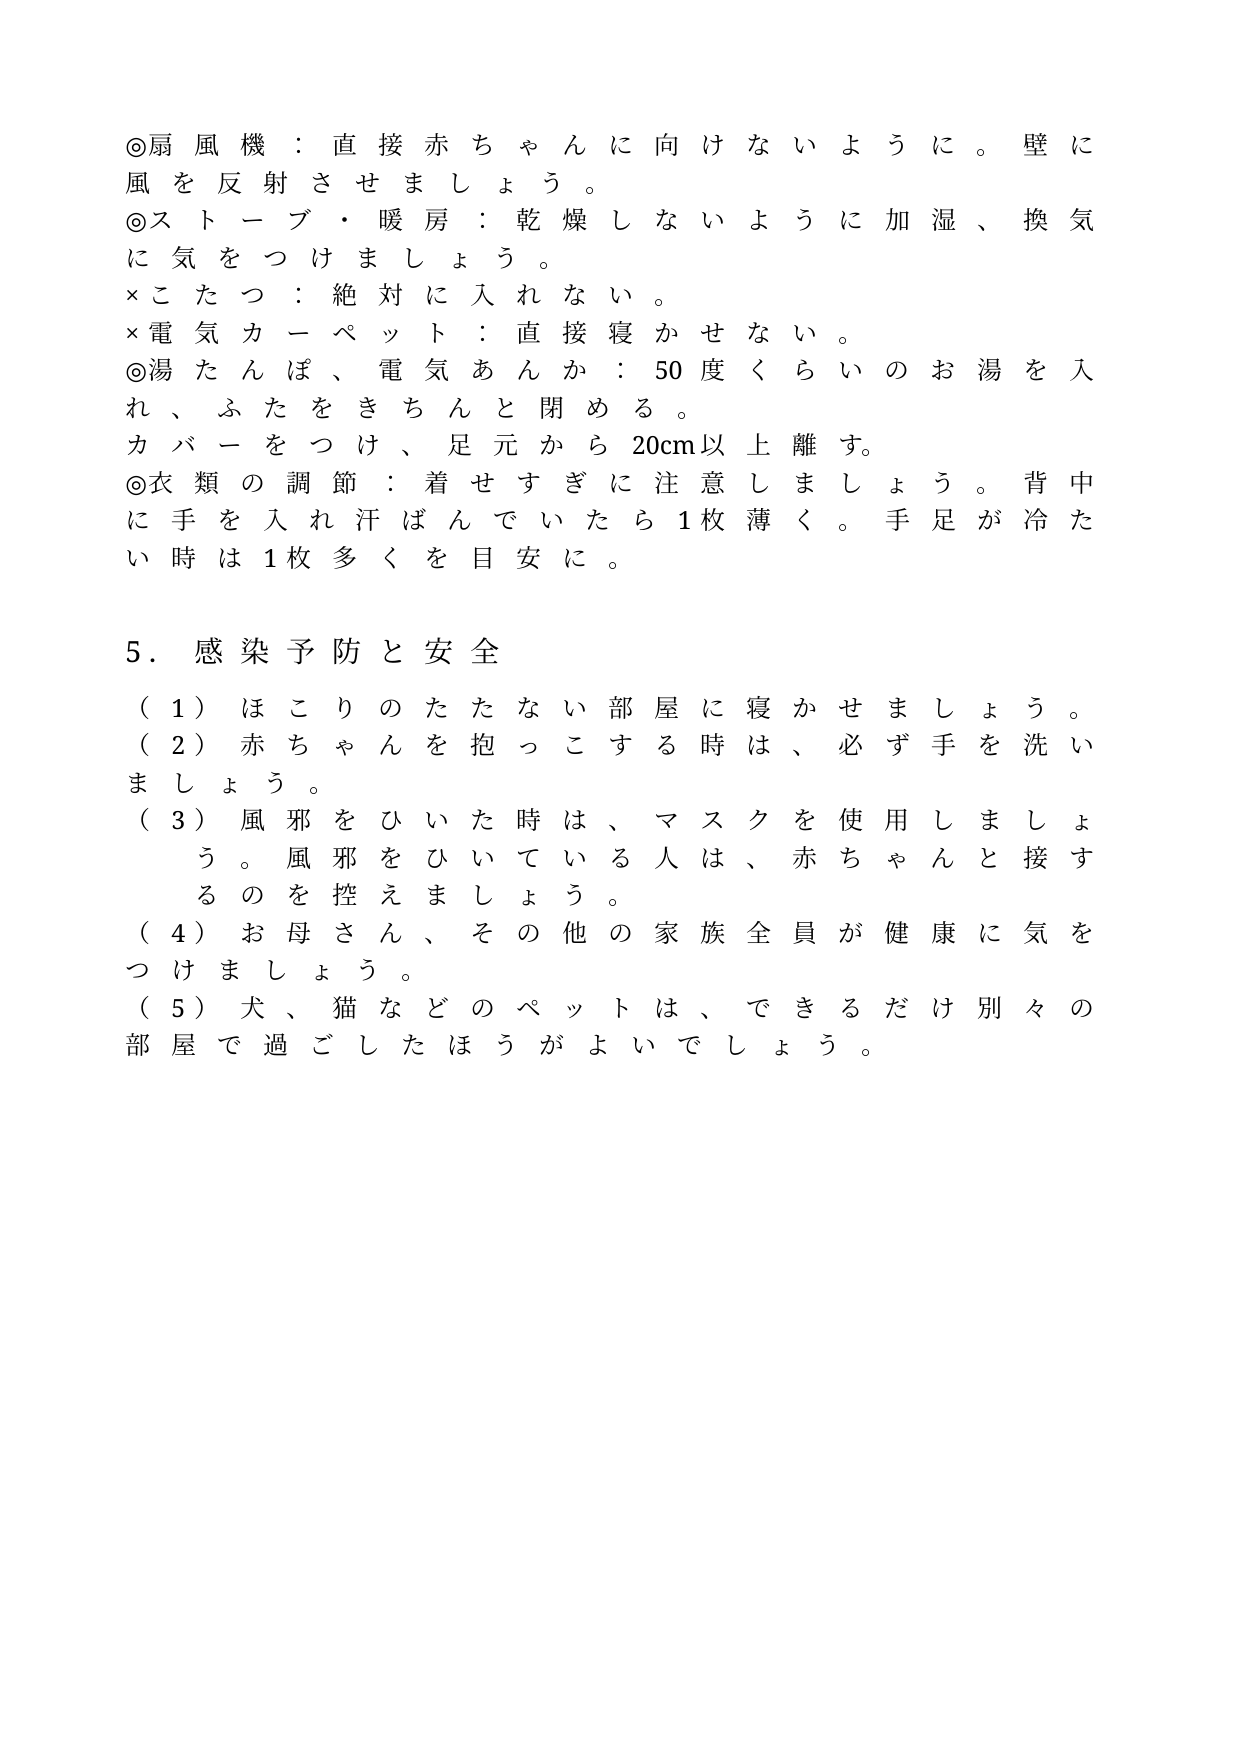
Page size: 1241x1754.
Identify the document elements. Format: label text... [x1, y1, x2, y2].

text ◎ストーブ・暖房：乾燥しないように加湿、換気に気をつけましょう。 [125, 200, 1115, 275]
text （2）赤ちゃんを抱っこする時は、必ず手を洗いましょう。 [125, 725, 1115, 800]
text ◎湯たんぽ、電気あんか：50度くらいのお湯を入れ、ふたをきちんと閉める。 [125, 350, 1115, 425]
text （1）ほこりのたたない部屋に寝かせましょう。 [125, 688, 1115, 725]
text （4）お母さん、その他の家族全員が健康に気をつけましょう。 [125, 913, 1115, 988]
text ◎衣類の調節：着せすぎに注意しましょう。背中に手を入れ汗ばんでいたら1枚薄く。手足が冷たい時は1枚多くを目安に。 [125, 463, 1115, 575]
text ×電気カーペット：直接寝かせない。 [125, 313, 1115, 350]
text （3）風邪をひいた時は、マスクを使用しましょう。風邪をひいている人は、赤ちゃんと接するのを控えましょう。 [125, 800, 1115, 913]
text ×こたつ：絶対に入れない。 [125, 275, 1115, 313]
text ◎扇風機：直接赤ちゃんに向けないように。壁に風を反射させましょう。 [125, 125, 1115, 200]
text （5）犬、猫などのペットは、できるだけ別々の部屋で過ごしたほうがよいでしょう。 [125, 988, 1115, 1063]
text 5．感染予防と安全 [125, 613, 1115, 688]
text カバーをつけ、足元から20cm以上離す。 [125, 425, 1115, 463]
